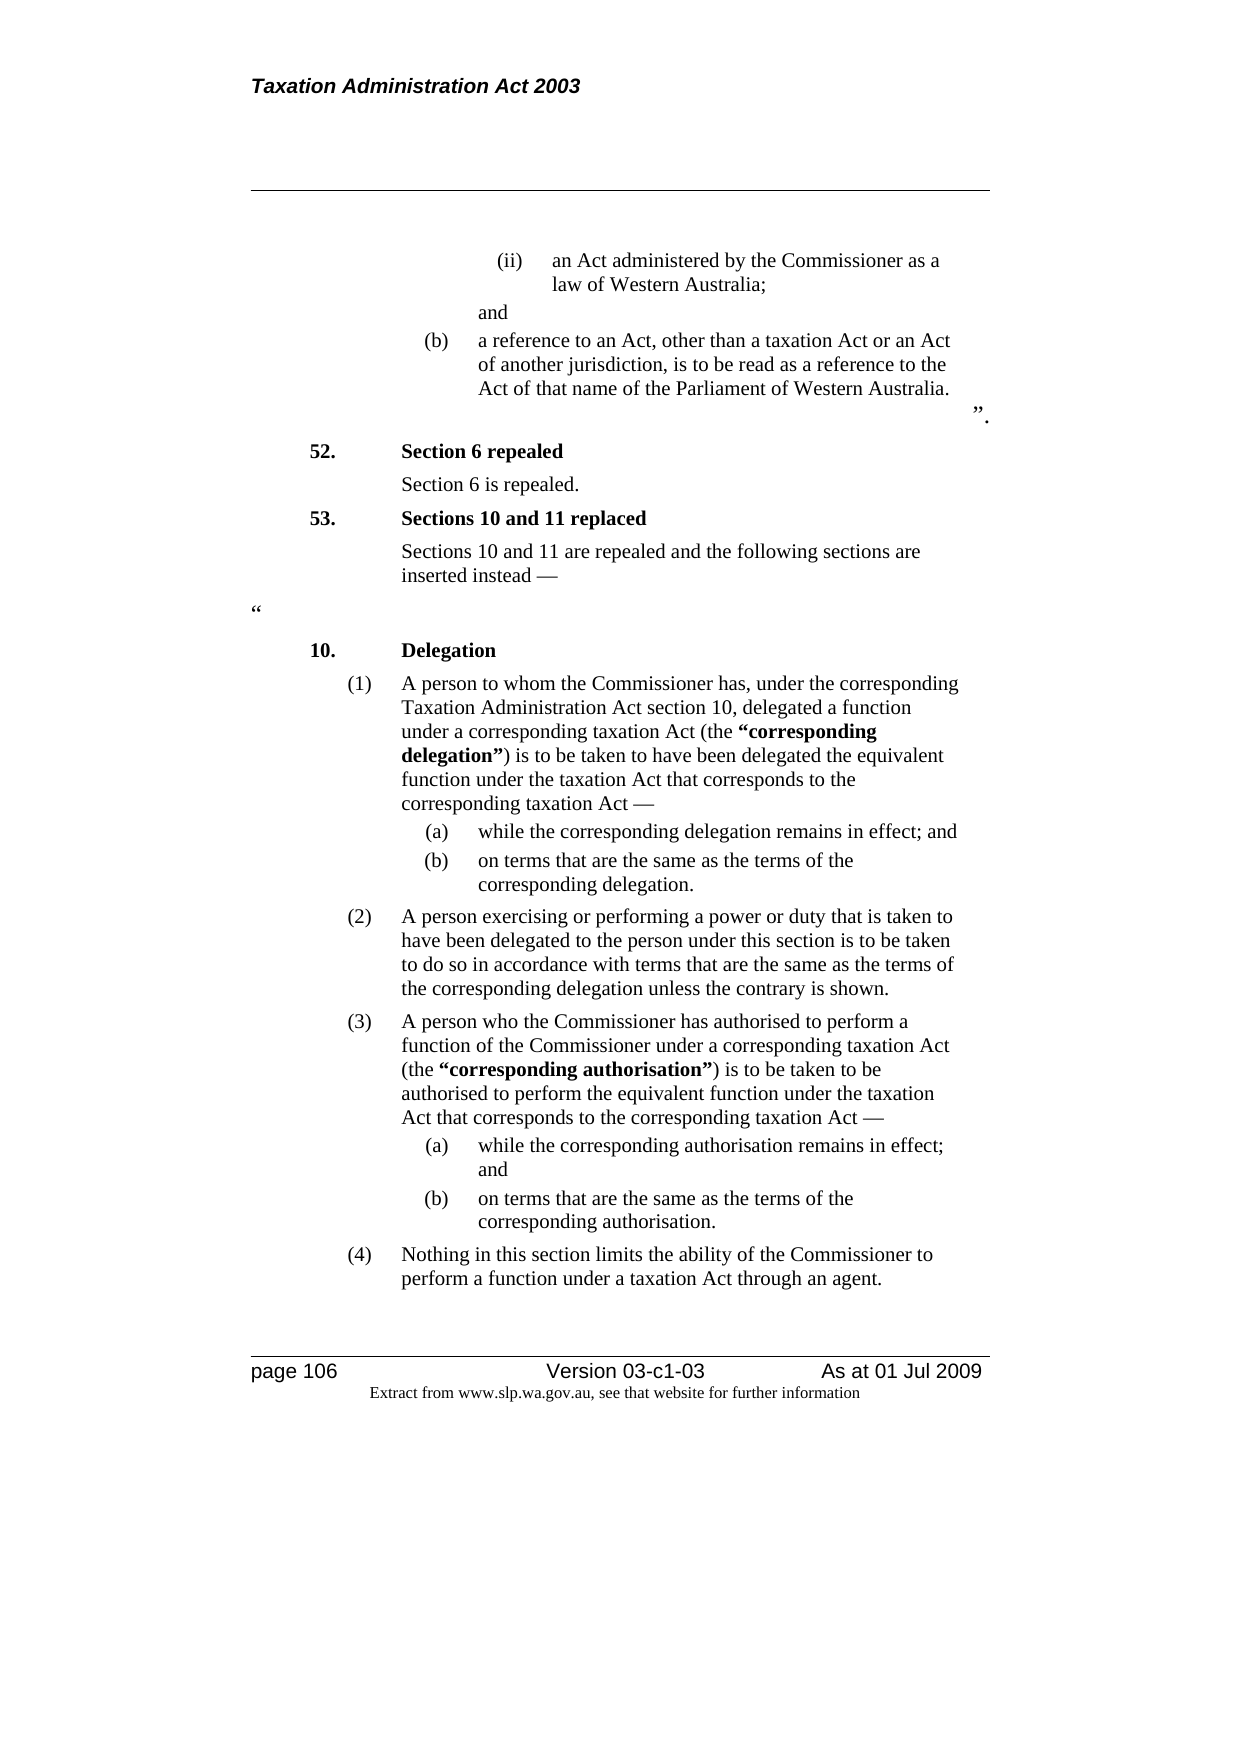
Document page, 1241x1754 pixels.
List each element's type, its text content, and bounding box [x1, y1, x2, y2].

text “ [251, 599, 990, 628]
text (a) while the corresponding authorisation remains in effect; and [389, 1133, 960, 1181]
subtitle 52. Section 6 repealed [309, 439, 960, 463]
text (b) on terms that are the same as the terms of the corresponding authorisation. [389, 1185, 960, 1233]
text (b) on terms that are the same as the terms of the corresponding delegation. [389, 848, 960, 896]
text Section 6 is repealed. [312, 472, 960, 496]
text ”. [251, 400, 990, 429]
text (4) Nothing in this section limits the ability of the Commissioner to perform a function under a taxation Act through an agent. [312, 1242, 960, 1290]
text Sections 10 and 11 are repealed and the following sections are inserted instead — [312, 539, 960, 587]
text (3) A person who the Commissioner has authorised to perform a function of the Commissioner under a corresponding taxation Act (the “corresponding authorisation”) is to be taken to be authorised to perform the equivalent function under the taxation Act that corresponds to the corresponding taxation Act — [312, 1009, 960, 1129]
text (ii) an Act administered by the Commissioner as a law of ; [463, 247, 960, 296]
text (a) while the corresponding delegation remains in effect; and [389, 819, 960, 843]
text (1) A person to whom the Commissioner has, under the corresponding Taxation Administration Act section 10, delegated a function under a corresponding taxation Act (the “corresponding delegation”) is to be taken to have been delegated the equivalent function under the taxation Act that corresponds to the corresponding taxation Act — [312, 671, 960, 815]
text (b) a reference to an Act, other than a taxation Act or an Act of another jurisdiction, is to be read as a reference to the Act of that name of the Parliament of Western Australia. [389, 328, 960, 400]
subtitle 53. Sections 10 and 11 replaced [309, 506, 960, 530]
text and [389, 300, 960, 324]
text (2) A person exercising or performing a power or duty that is taken to have been delegated to the person under this section is to be taken to do so in accordance with terms that are the same as the terms of the corresponding delegation unless the contrary is shown. [312, 904, 960, 1000]
subtitle 10. Delegation [309, 638, 960, 662]
